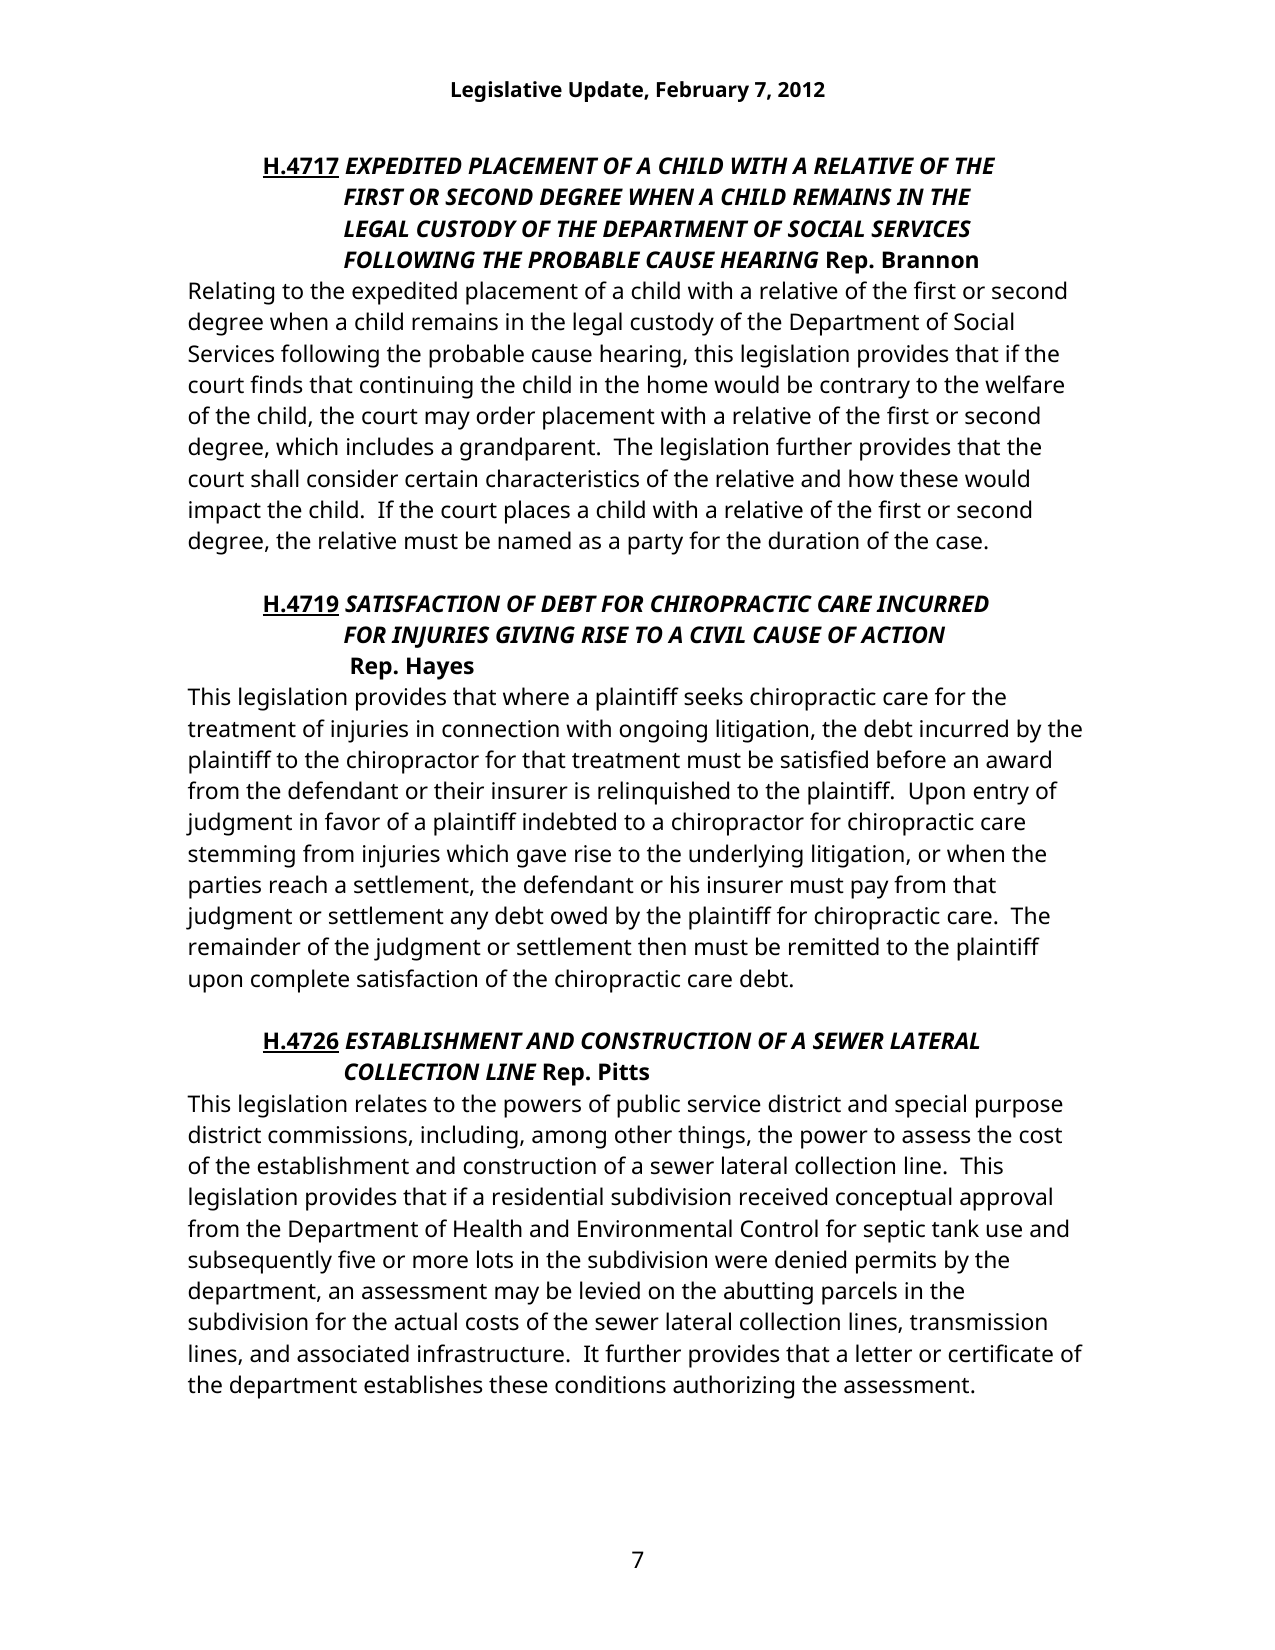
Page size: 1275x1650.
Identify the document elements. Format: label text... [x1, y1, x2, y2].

text Relating to the expedited placement of a child with a relative of the first or second degree when a child remains in the legal custody of the Department of Social Services following the probable cause hearing, this legislation provides that if the court finds that continuing the child in the home would be contrary to the welfare of the child, the court may order placement with a relative of the first or second degree, which includes a grandparent. The legislation further provides that the court shall consider certain characteristics of the relative and how these would impact the child. If the court places a child with a relative of the first or second degree, the relative must be named as a party for the duration of the case. [187, 275, 1087, 556]
text This legislation relates to the powers of public service district and special purpose district commissions, including, among other things, the power to assess the cost of the establishment and construction of a sewer lateral collection line. This legislation provides that if a residential subdivision received conceptual approval from the Department of Health and Environmental Control for septic tank use and subsequently five or more lots in the subdivision were denied permits by the department, an assessment may be levied on the abutting parcels in the subdivision for the actual costs of the sewer lateral collection lines, transmission lines, and associated infrastructure. It further provides that a letter or certificate of the department establishes these conditions authorizing the assessment. [187, 1087, 1087, 1400]
text H.4726 ESTABLISHMENT AND CONSTRUCTION OF A SEWER LATERAL COLLECTION LINE Rep. Pitts [187, 1025, 1087, 1087]
text Rep. Hayes [187, 650, 1087, 681]
text H.4717 EXPEDITED PLACEMENT OF A CHILD WITH A RELATIVE OF THE FIRST OR SECOND DEGREE WHEN A CHILD REMAINS IN THE LEGAL CUSTODY OF THE DEPARTMENT OF SOCIAL SERVICES FOLLOWING THE PROBABLE CAUSE HEARING Rep. Brannon [187, 150, 1087, 275]
text H.4719 SATISFACTION OF DEBT FOR CHIROPRACTIC CARE INCURRED FOR INJURIES GIVING RISE TO A CIVIL CAUSE OF ACTION [187, 587, 1087, 650]
text This legislation provides that where a plaintiff seeks chiropractic care for the treatment of injuries in connection with ongoing litigation, the debt incurred by the plaintiff to the chiropractor for that treatment must be satisfied before an award from the defendant or their insurer is relinquished to the plaintiff. Upon entry of judgment in favor of a plaintiff indebted to a chiropractor for chiropractic care stemming from injuries which gave rise to the underlying litigation, or when the parties reach a settlement, the defendant or his insurer must pay from that judgment or settlement any debt owed by the plaintiff for chiropractic care. The remainder of the judgment or settlement then must be remitted to the plaintiff upon complete satisfaction of the chiropractic care debt. [187, 681, 1087, 994]
